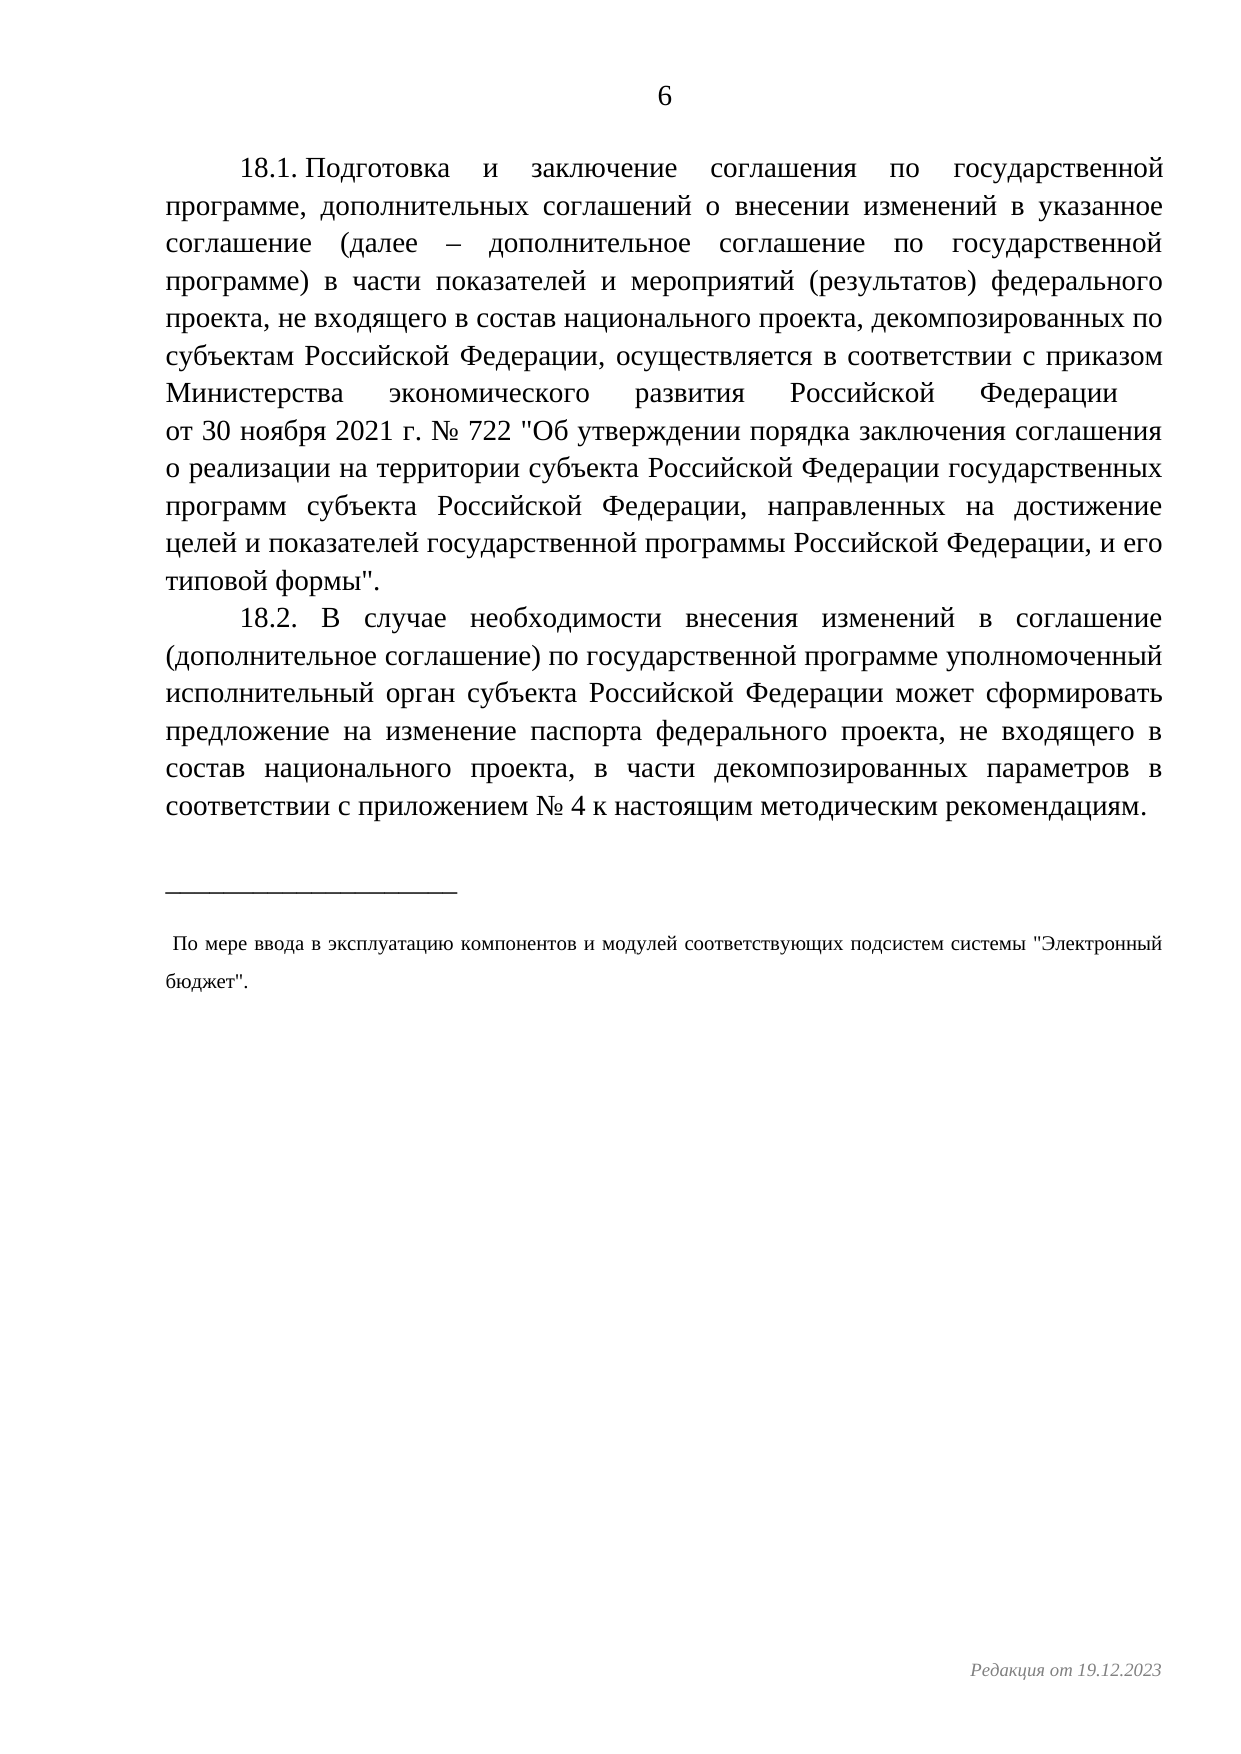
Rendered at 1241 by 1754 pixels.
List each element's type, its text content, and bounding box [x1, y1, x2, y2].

text ____________________ [165, 860, 1163, 898]
text 18.2. В случае необходимости внесения изменений в соглашение (дополнительное соглашение) по государственной программе уполномоченный исполнительный орган субъекта Российской Федерации может сформировать предложение на изменение паспорта федерального проекта, не входящего в состав национального проекта, в части декомпозированных параметров в соответствии с приложением № 4 к настоящим методическим рекомендациям. [165, 598, 1163, 823]
text 18.1. Подготовка и заключение соглашения по государственной программе, дополнительных соглашений о внесении изменений в указанное соглашение (далее – дополнительное соглашение по государственной программе) в части показателей и мероприятий (результатов) федерального проекта, не входящего в состав национального проекта, декомпозированных по субъектам Российской Федерации, осуществляется в соответствии с приказом Министерства экономического развития Российской Федерации от 30 ноября 2021 г. № 722 "Об утверждении порядка заключения соглашения о реализации на территории субъекта Российской Федерации государственных программ субъекта Российской Федерации, направленных на достижение целей и показателей государственной программы Российской Федерации, и его типовой формы". [165, 148, 1163, 598]
text По мере ввода в эксплуатацию компонентов и модулей соответствующих подсистем системы "Электронный бюджет". [165, 921, 1163, 996]
